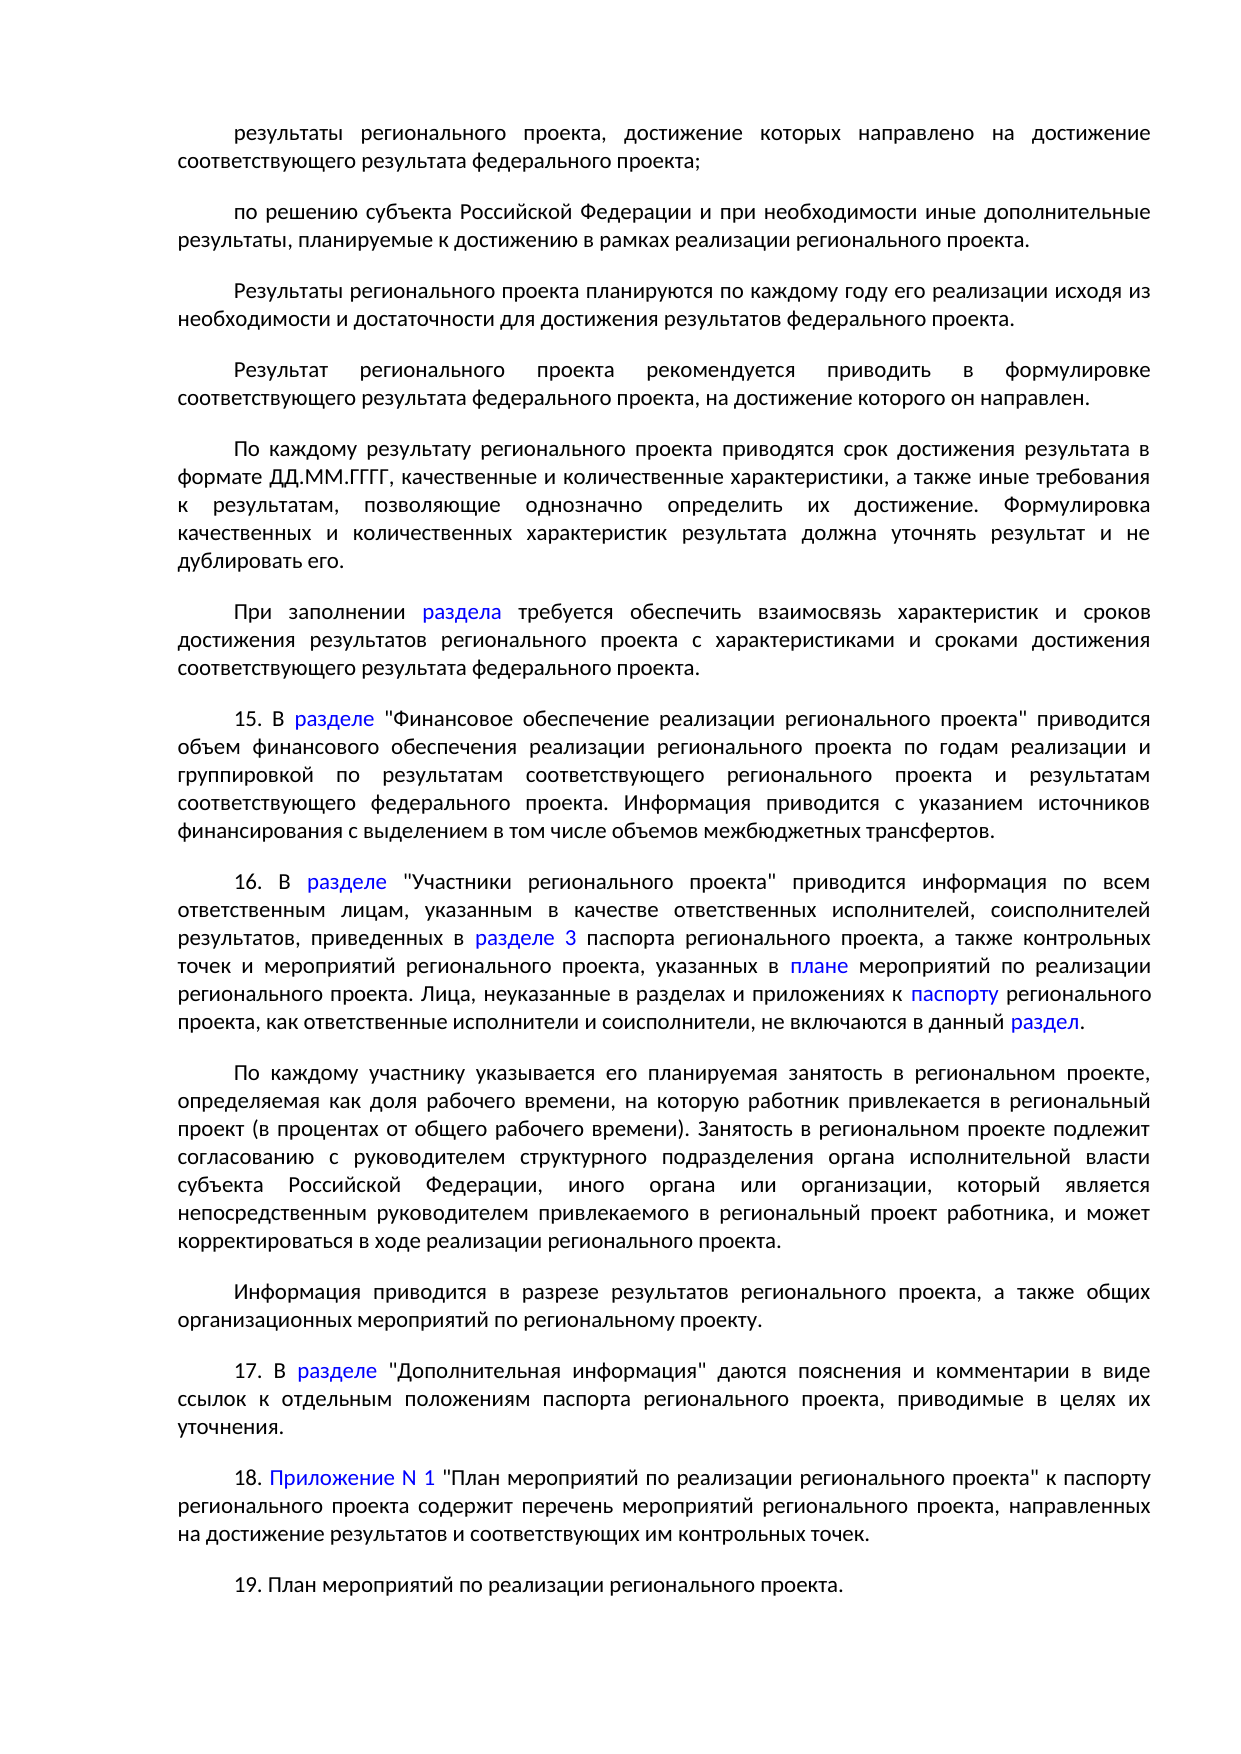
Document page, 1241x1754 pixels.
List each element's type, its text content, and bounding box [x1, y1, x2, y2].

text результаты регионального проекта, достижение которых направлено на достижение соответствующего результата федерального проекта; [177, 118, 1152, 174]
text Результат регионального проекта рекомендуется приводить в формулировке соответствующего результата федерального проекта, на достижение которого он направлен. [177, 355, 1152, 411]
text по решению субъекта Российской Федерации и при необходимости иные дополнительные результаты, планируемые к достижению в рамках реализации регионального проекта. [177, 197, 1152, 253]
text 15. В разделе "Финансовое обеспечение реализации регионального проекта" приводится объем финансового обеспечения реализации регионального проекта по годам реализации и группировкой по результатам соответствующего регионального проекта и результатам соответствующего федерального проекта. Информация приводится с указанием источников финансирования с выделением в том числе объемов межбюджетных трансфертов. [177, 704, 1152, 844]
text Информация приводится в разрезе результатов регионального проекта, а также общих организационных мероприятий по региональному проекту. [177, 1277, 1152, 1333]
text 19. План мероприятий по реализации регионального проекта. [177, 1570, 1152, 1598]
text По каждому результату регионального проекта приводятся срок достижения результата в формате ДД.ММ.ГГГГ, качественные и количественные характеристики, а также иные требования к результатам, позволяющие однозначно определить их достижение. Формулировка качественных и количественных характеристик результата должна уточнять результат и не дублировать его. [177, 434, 1152, 574]
text 17. В разделе "Дополнительная информация" даются пояснения и комментарии в виде ссылок к отдельным положениям паспорта регионального проекта, приводимые в целях их уточнения. [177, 1356, 1152, 1440]
text 16. В разделе "Участники регионального проекта" приводится информация по всем ответственным лицам, указанным в качестве ответственных исполнителей, соисполнителей результатов, приведенных в разделе 3 паспорта регионального проекта, а также контрольных точек и мероприятий регионального проекта, указанных в плане мероприятий по реализации регионального проекта. Лица, неуказанные в разделах и приложениях к паспорту регионального проекта, как ответственные исполнители и соисполнители, не включаются в данный раздел. [177, 867, 1152, 1035]
text По каждому участнику указывается его планируемая занятость в региональном проекте, определяемая как доля рабочего времени, на которую работник привлекается в региональный проект (в процентах от общего рабочего времени). Занятость в региональном проекте подлежит согласованию с руководителем структурного подразделения органа исполнительной власти субъекта Российской Федерации, иного органа или организации, который является непосредственным руководителем привлекаемого в региональный проект работника, и может корректироваться в ходе реализации регионального проекта. [177, 1058, 1152, 1254]
text Результаты регионального проекта планируются по каждому году его реализации исходя из необходимости и достаточности для достижения результатов федерального проекта. [177, 276, 1152, 332]
text 18. Приложение N 1 "План мероприятий по реализации регионального проекта" к паспорту регионального проекта содержит перечень мероприятий регионального проекта, направленных на достижение результатов и соответствующих им контрольных точек. [177, 1463, 1152, 1547]
text При заполнении раздела требуется обеспечить взаимосвязь характеристик и сроков достижения результатов регионального проекта с характеристиками и сроками достижения соответствующего результата федерального проекта. [177, 597, 1152, 681]
